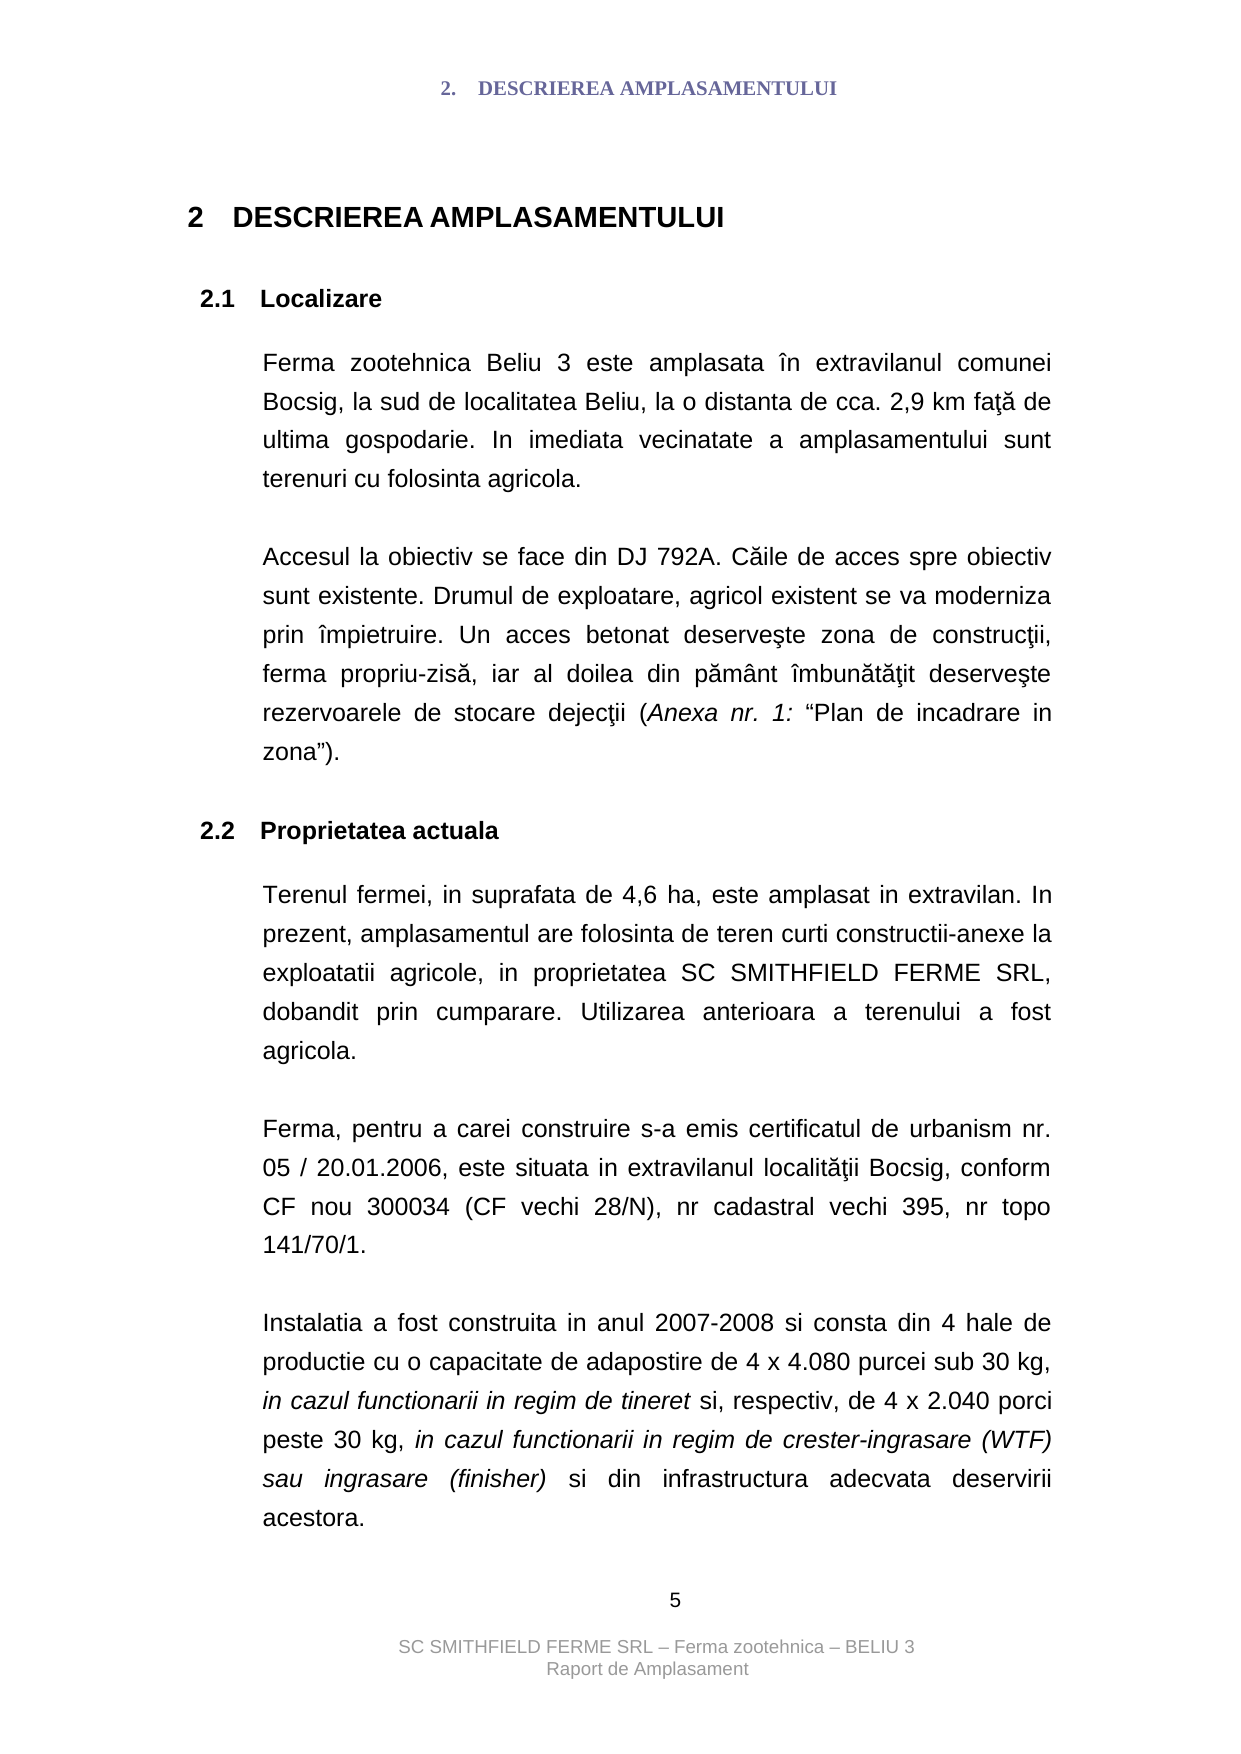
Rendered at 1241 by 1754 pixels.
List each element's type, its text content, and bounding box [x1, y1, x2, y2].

text Terenul fermei, in suprafata de 4,6 ha, este amplasat in extravilan. In prezent, amplasamentul are folosinta de teren curti constructii-anexe la exploatatii agricole, in proprietatea SC SMITHFIELD FERME SRL, dobandit prin cumparare. Utilizarea anterioara a terenului a fost agricola. [262, 869, 1053, 1064]
text Instalatia a fost construita in anul 2007-2008 si consta din 4 hale de productie cu o capacitate de adapostire de 4 x 4.080 purcei sub 30 kg, in cazul functionarii in regim de tineret si, respectiv, de 4 x 2.040 porci peste 30 kg, in cazul functionarii in regim de crester-ingrasare (WTF) sau ingrasare (finisher) si din infrastructura adecvata deservirii acestora. [262, 1298, 1053, 1532]
subtitle Localizare [200, 283, 1053, 312]
text Ferma zootehnica Beliu 3 este amplasata în extravilanul comunei Bocsig, la sud de localitatea Beliu, la o distanta de cca. 2,9 km faţă de ultima gospodarie. In imediata vecinatate a amplasamentului sunt terenuri cu folosinta agricola. [262, 337, 1053, 493]
subtitle Proprietatea actuala [200, 816, 1053, 844]
subtitle DESCRIEREA AMPLASAMENTULUI [187, 200, 1053, 233]
text Ferma, pentru a carei construire s-a emis certificatul de urbanism nr. 05 / 20.01.2006, este situata in extravilanul localităţii Bocsig, conform CF nou 300034 (CF vechi 28/N), nr cadastral vechi 395, nr topo 141/70/1. [262, 1103, 1053, 1259]
text Accesul la obiectiv se face din DJ 792A. Căile de acces spre obiectiv sunt existente. Drumul de exploatare, agricol existent se va moderniza prin împietruire. Un acces betonat deserveşte zona de construcţii, ferma propriu-zisă, iar al doilea din pământ îmbunătăţit deserveşte rezervoarele de stocare dejecţii (Anexa nr. 1: “Plan de incadrare in zona”). [262, 532, 1053, 766]
